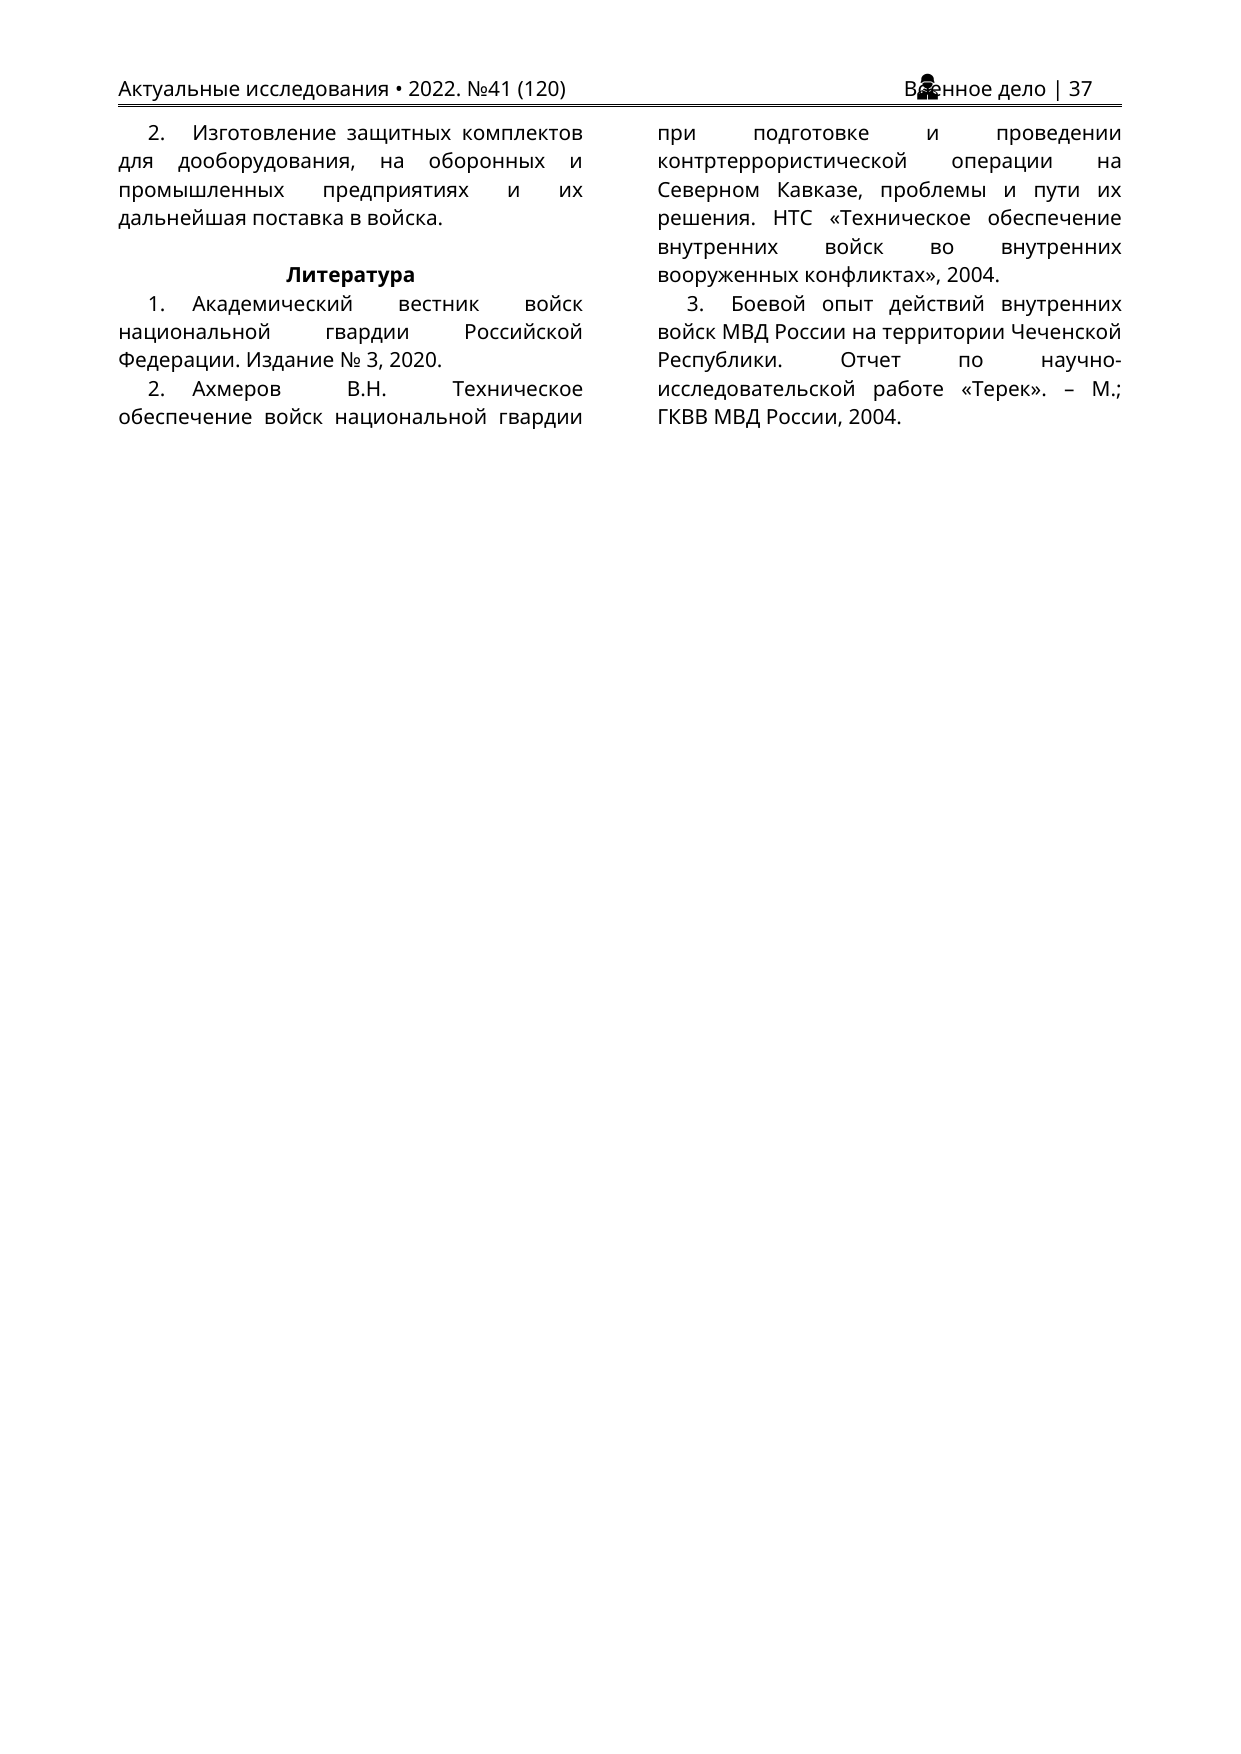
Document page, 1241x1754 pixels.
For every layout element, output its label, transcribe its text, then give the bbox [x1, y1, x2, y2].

list Боевой опыт действий внутренних войск МВД России на территории Чеченской Республики. Отчет по научно-исследовательской работе «Терек». – М.; ГКВВ МВД России, 2004. [657, 289, 1122, 431]
list Ахмеров В.Н. Техническое обеспечение войск национальной гвардии при подготовке и проведении контртеррористической операции на Северном Кавказе, проблемы и пути их решения. НТС «Техническое обеспечение внутренних войск во внутренних вооруженных конфликтах», 2004. [118, 374, 583, 431]
text Литература [118, 260, 583, 289]
picture [912, 73, 943, 104]
list Академический вестник войск национальной гвардии Российской Федерации. Издание № 3, 2020. [118, 289, 583, 374]
list Ахмеров В.Н. Техническое обеспечение войск национальной гвардии при подготовке и проведении контртеррористической операции на Северном Кавказе, проблемы и пути их решения. НТС «Техническое обеспечение внутренних войск во внутренних вооруженных конфликтах», 2004. [657, 118, 1122, 289]
list Изготовление защитных комплектов для дооборудования, на оборонных и промышленных предприятиях и их дальнейшая поставка в войска. [118, 118, 583, 232]
